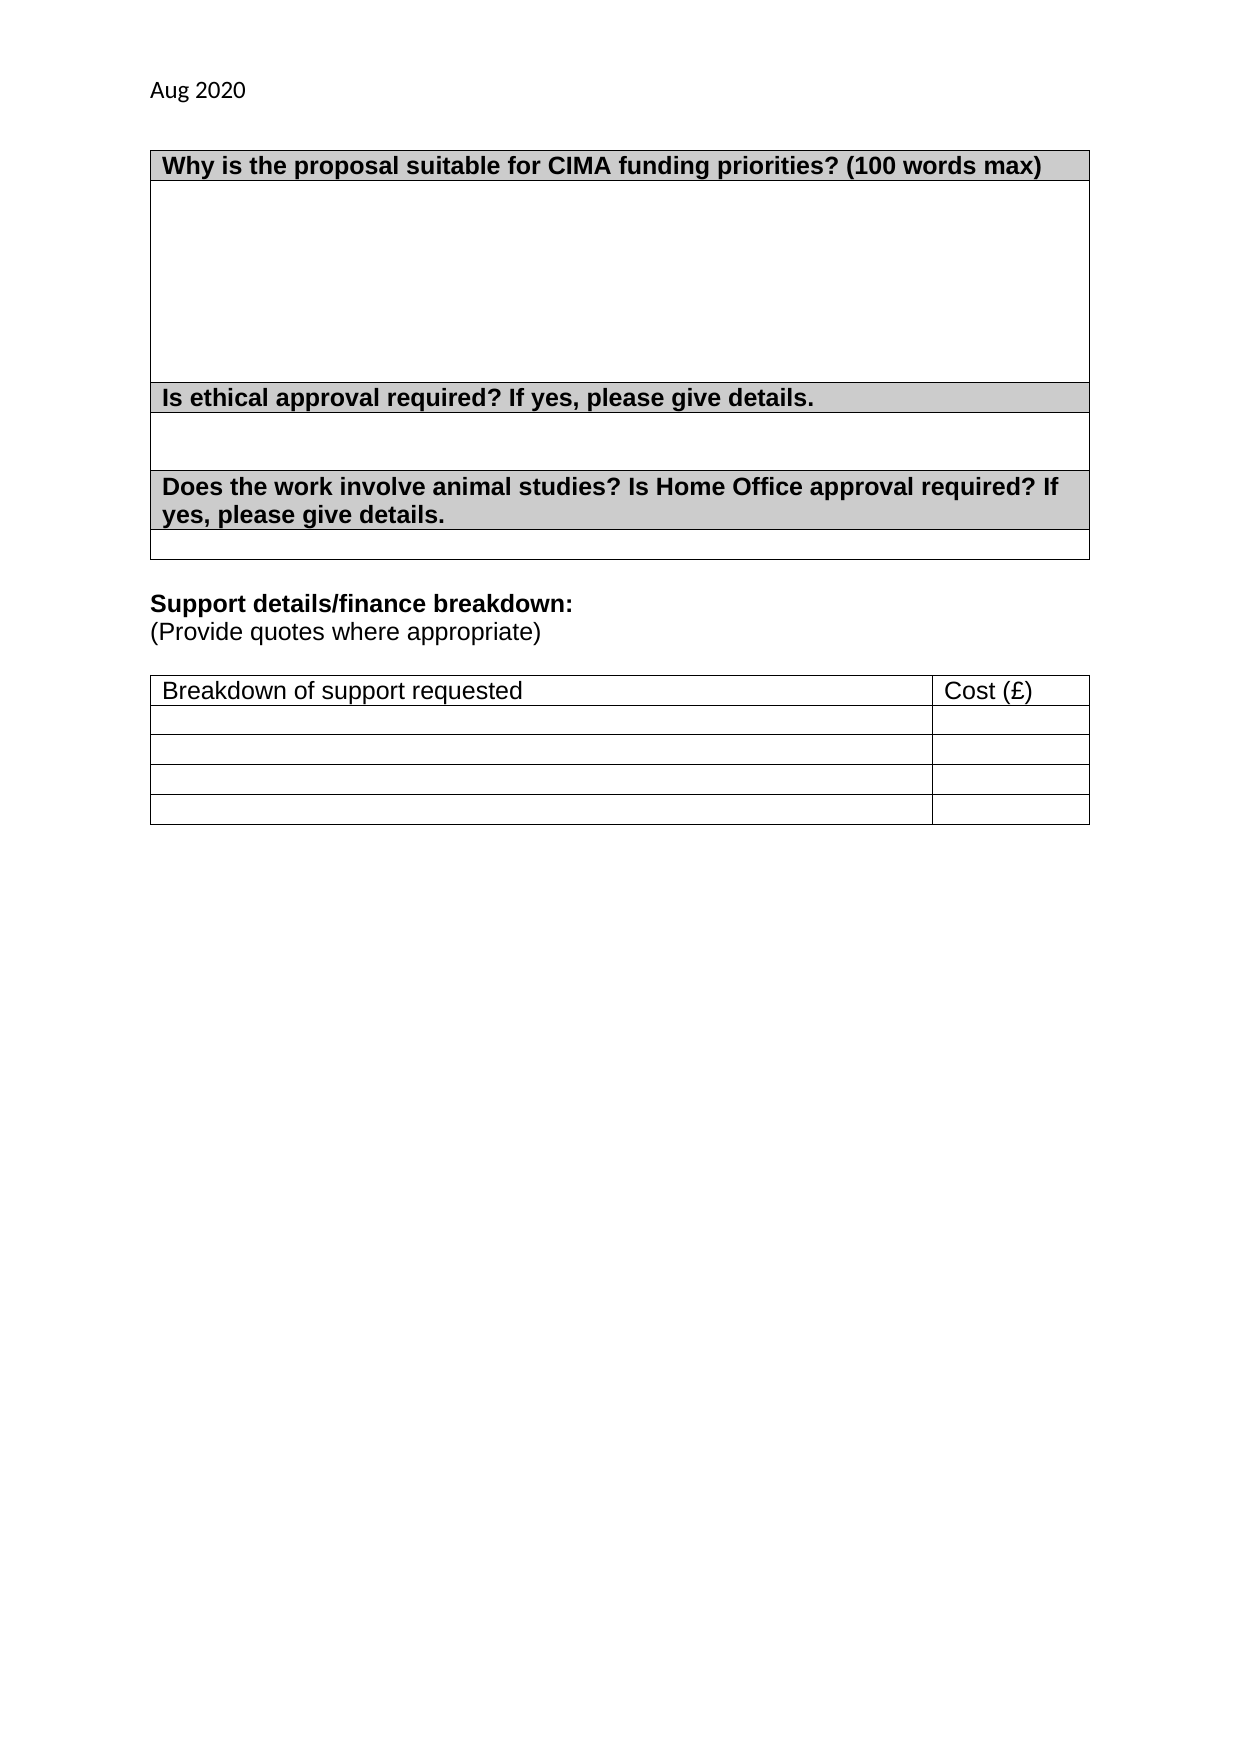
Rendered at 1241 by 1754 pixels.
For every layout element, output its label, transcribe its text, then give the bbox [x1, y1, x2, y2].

table_cell [151, 413, 1089, 470]
table_cell Does the work involve animal studies? Is Home Office approval required? If yes, please give details. [151, 471, 1089, 529]
table_cell [151, 706, 932, 734]
table_cell [151, 765, 932, 794]
table_cell [151, 181, 1089, 382]
text Support details/finance breakdown: [150, 588, 1090, 617]
text (Provide quotes where appropriate) [150, 617, 1090, 646]
table_header Breakdown of support requested [151, 676, 932, 704]
table_cell [151, 795, 932, 824]
table_cell [933, 795, 1089, 824]
table_cell [933, 706, 1089, 734]
table_cell [151, 735, 932, 764]
table_cell Is ethical approval required? If yes, please give details. [151, 383, 1089, 412]
table_cell [933, 765, 1089, 794]
table_header Cost (£) [933, 676, 1089, 704]
table_cell [933, 735, 1089, 764]
table_cell [151, 530, 1089, 559]
table_header Why is the proposal suitable for CIMA funding priorities? (100 words max) [151, 151, 1089, 180]
